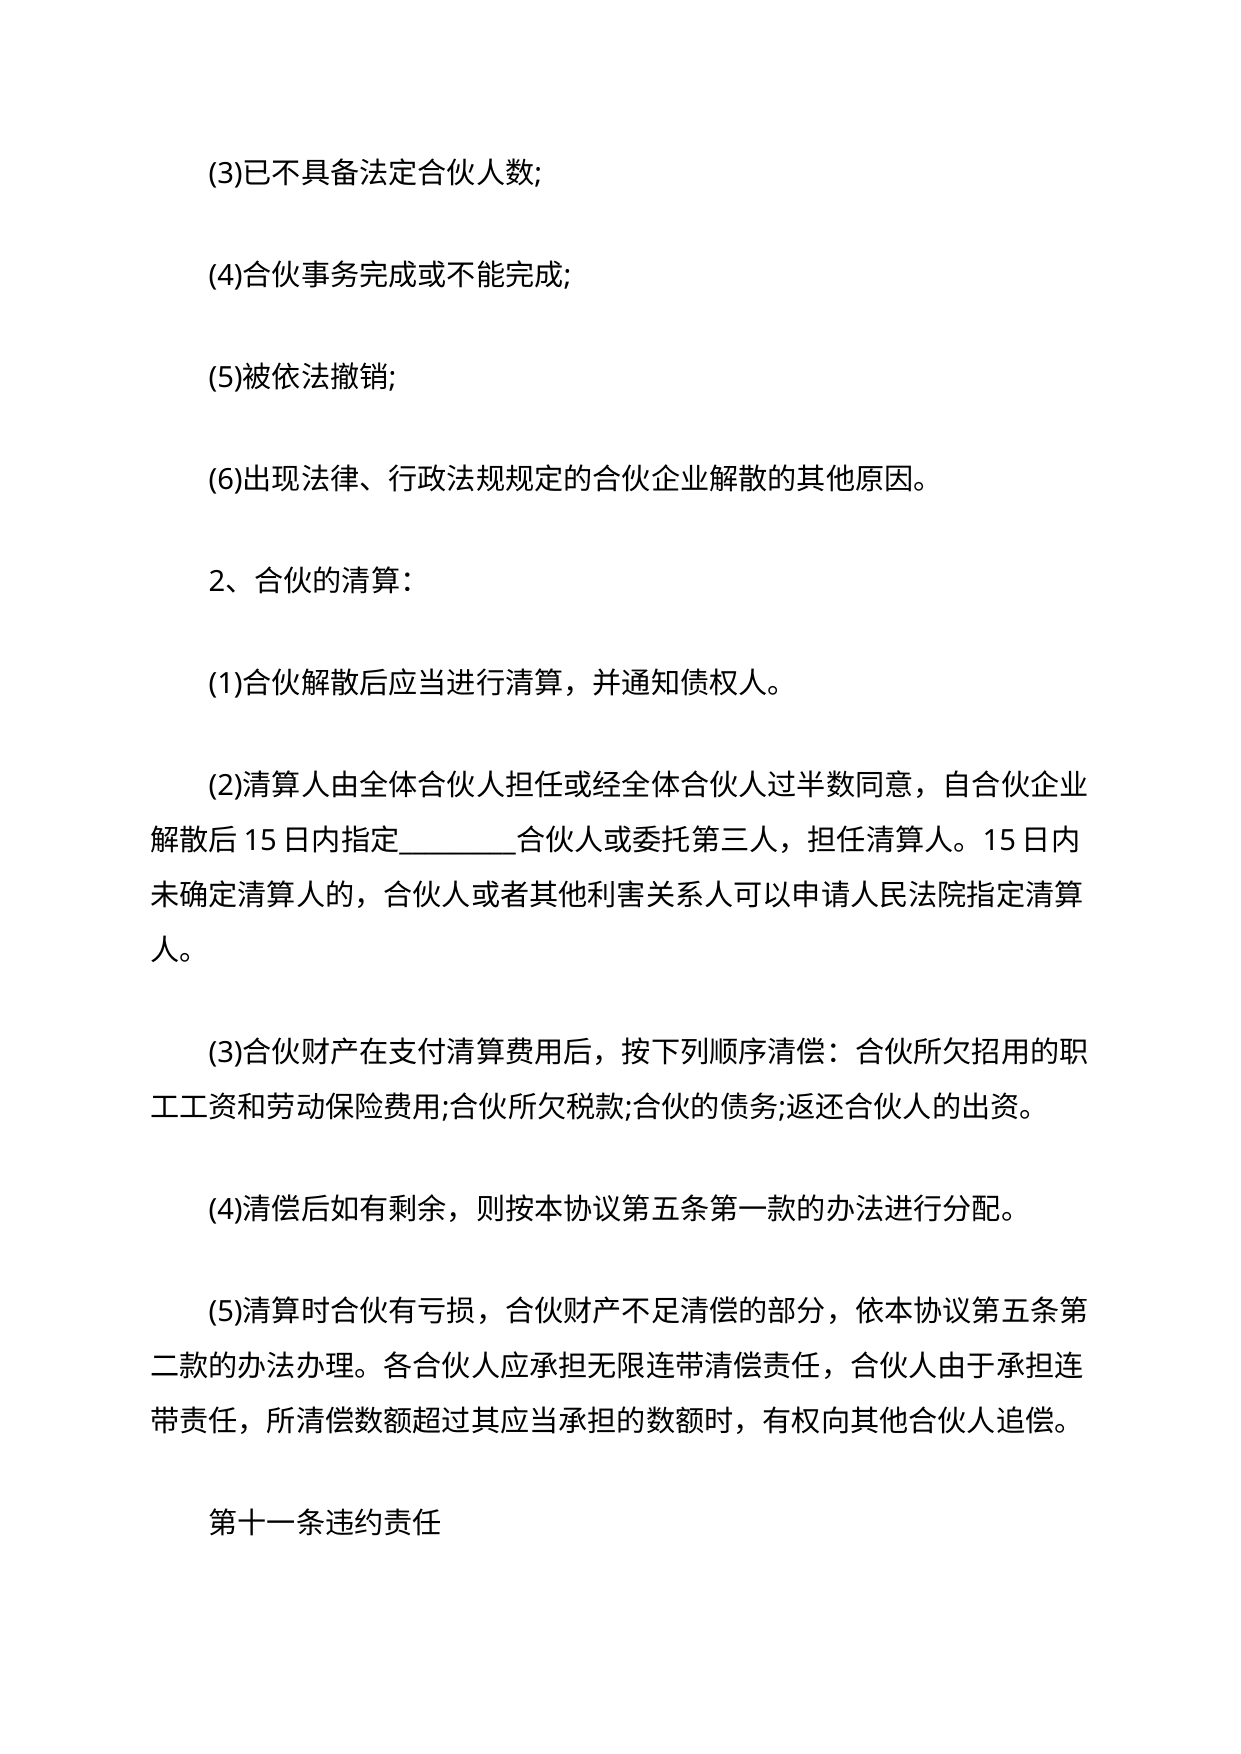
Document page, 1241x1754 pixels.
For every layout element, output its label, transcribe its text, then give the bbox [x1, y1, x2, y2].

text (1)合伙解散后应当进行清算，并通知债权人。 [150, 660, 1090, 702]
text (5)被依法撤销; [150, 354, 1090, 396]
text (4)合伙事务完成或不能完成; [150, 252, 1090, 294]
text (2)清算人由全体合伙人担任或经全体合伙人过半数同意，自合伙企业解散后15日内指定_________合伙人或委托第三人，担任清算人。15日内未确定清算人的，合伙人或者其他利害关系人可以申请人民法院指定清算人。 [150, 762, 1090, 969]
text 2、合伙的清算： [150, 558, 1090, 600]
text (4)清偿后如有剩余，则按本协议第五条第一款的办法进行分配。 [150, 1186, 1090, 1228]
text (3)合伙财产在支付清算费用后，按下列顺序清偿：合伙所欠招用的职工工资和劳动保险费用;合伙所欠税款;合伙的债务;返还合伙人的出资。 [150, 1028, 1090, 1126]
text (3)已不具备法定合伙人数; [150, 150, 1090, 192]
text (5)清算时合伙有亏损，合伙财产不足清偿的部分，依本协议第五条第二款的办法办理。各合伙人应承担无限连带清偿责任，合伙人由于承担连带责任，所清偿数额超过其应当承担的数额时，有权向其他合伙人追偿。 [150, 1287, 1090, 1440]
text 第十一条违约责任 [150, 1499, 1090, 1541]
text (6)出现法律、行政法规规定的合伙企业解散的其他原因。 [150, 456, 1090, 498]
